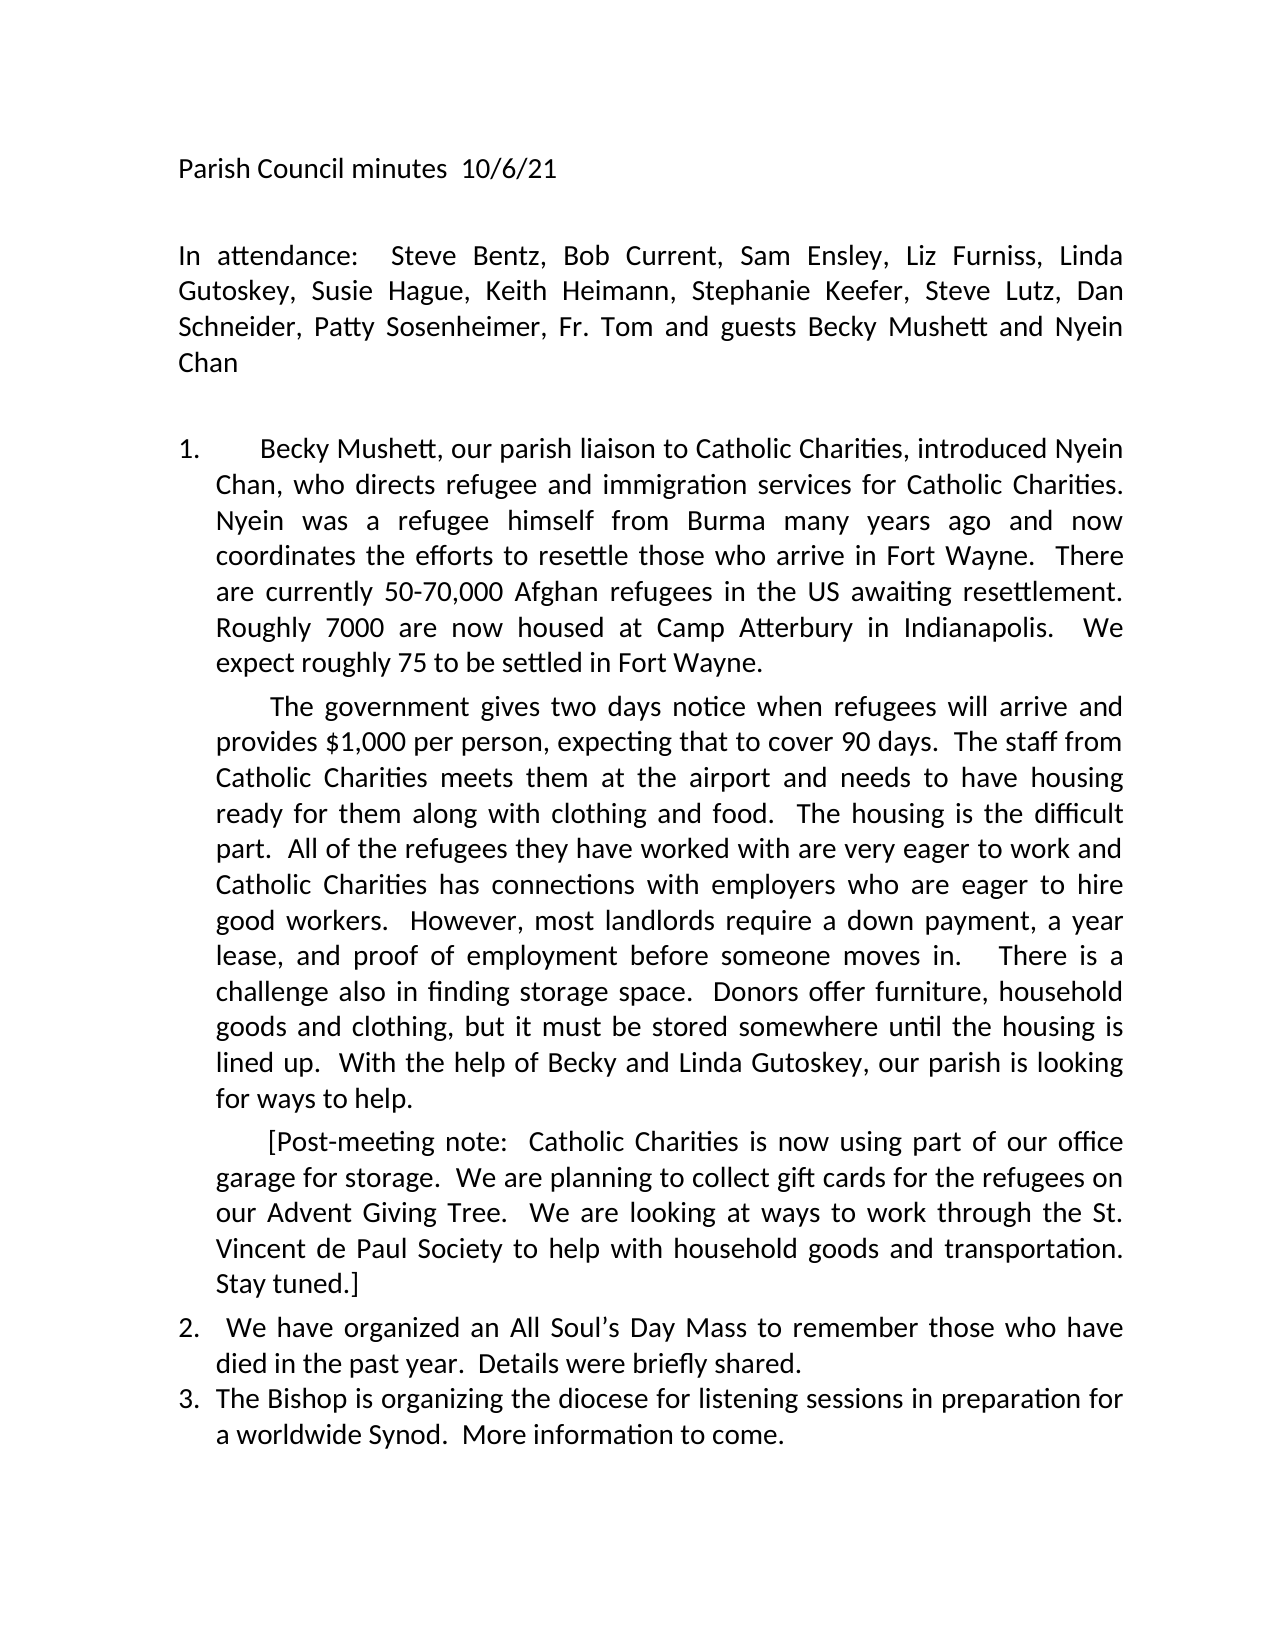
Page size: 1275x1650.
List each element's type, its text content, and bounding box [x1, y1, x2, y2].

list Becky Mushett, our parish liaison to Catholic Charities, introduced Nyein Chan, who directs refugee and immigration services for Catholic Charities. Nyein was a refugee himself from Burma many years ago and now coordinates the efforts to resettle those who arrive in Fort Wayne. There are currently 50-70,000 Afghan refugees in the US awaiting resettlement. Roughly 7000 are now housed at Camp Atterbury in Indianapolis. We expect roughly 75 to be settled in Fort Wayne. [178, 431, 1125, 680]
list The Bishop is organizing the diocese for listening sessions in preparation for a worldwide Synod. More information to come. [178, 1380, 1125, 1452]
text [Post-meeting note: Catholic Charities is now using part of our office garage for storage. We are planning to collect gift cards for the refugees on our Advent Giving Tree. We are looking at ways to work through the St. Vincent de Paul Society to help with household goods and transportation. Stay tuned.] [216, 1123, 1125, 1301]
text Parish Council minutes 10/6/21 [178, 150, 1125, 186]
text The government gives two days notice when refugees will arrive and provides $1,000 per person, expecting that to cover 90 days. The staff from Catholic Charities meets them at the airport and needs to have housing ready for them along with clothing and food. The housing is the difficult part. All of the refugees they have worked with are very eager to work and Catholic Charities has connections with employers who are eager to hire good workers. However, most landlords require a down payment, a year lease, and proof of employment before someone moves in. There is a challenge also in finding storage space. Donors offer furniture, household goods and clothing, but it must be stored somewhere until the housing is lined up. With the help of Becky and Linda Gutoskey, our parish is looking for ways to help. [216, 688, 1125, 1115]
list We have organized an All Soul’s Day Mass to remember those who have died in the past year. Details were briefly shared. [178, 1309, 1125, 1380]
text In attendance: Steve Bentz, Bob Current, Sam Ensley, Liz Furniss, Linda Gutoskey, Susie Hague, Keith Heimann, Stephanie Keefer, Steve Lutz, Dan Schneider, Patty Sosenheimer, Fr. Tom and guests Becky Mushett and Nyein Chan [178, 237, 1125, 379]
